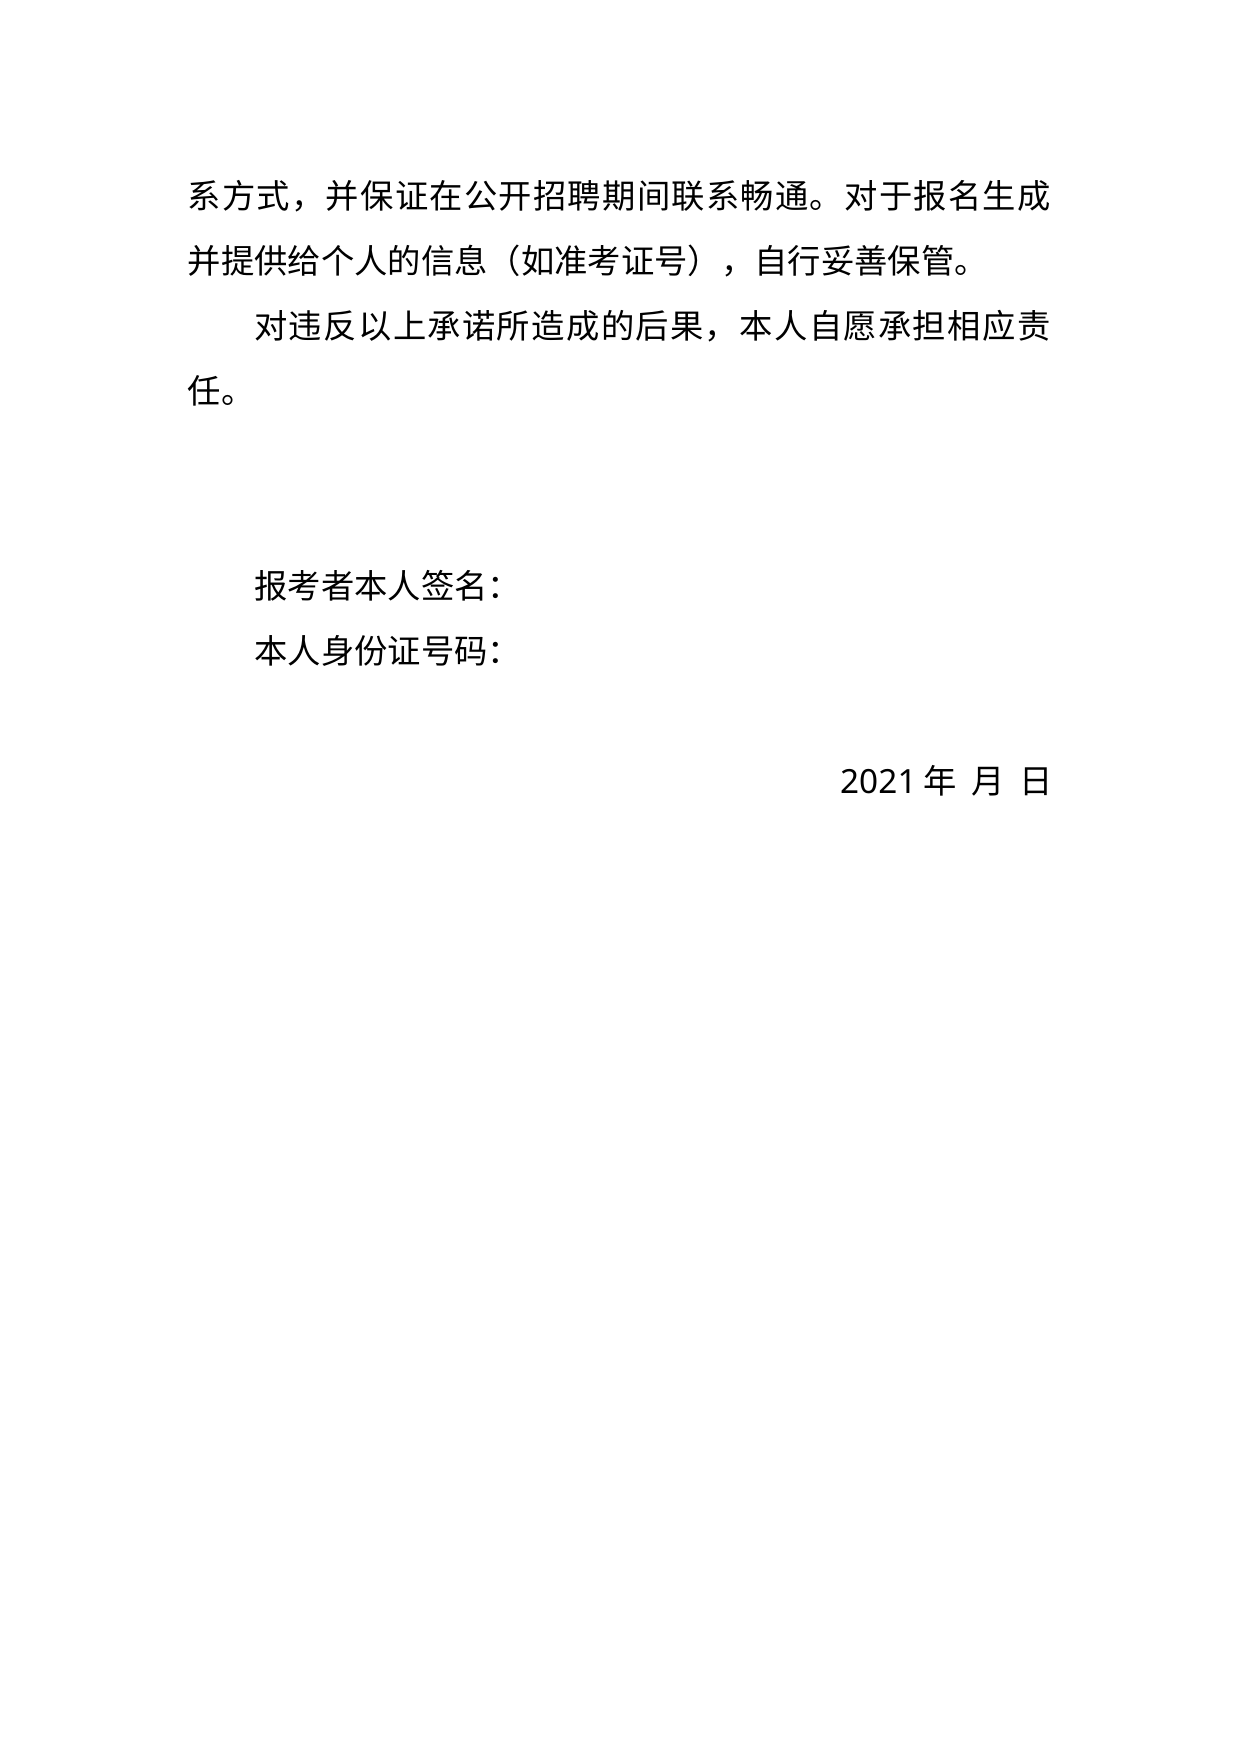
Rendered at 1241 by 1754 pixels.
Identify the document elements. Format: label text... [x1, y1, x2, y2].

text 报考者本人签名： [187, 552, 1053, 617]
text 本人身份证号码： [187, 617, 1053, 682]
text 对违反以上承诺所造成的后果，本人自愿承担相应责任。 [187, 292, 1053, 422]
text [187, 162, 1053, 292]
text 2021年 月 日 [187, 747, 1053, 812]
